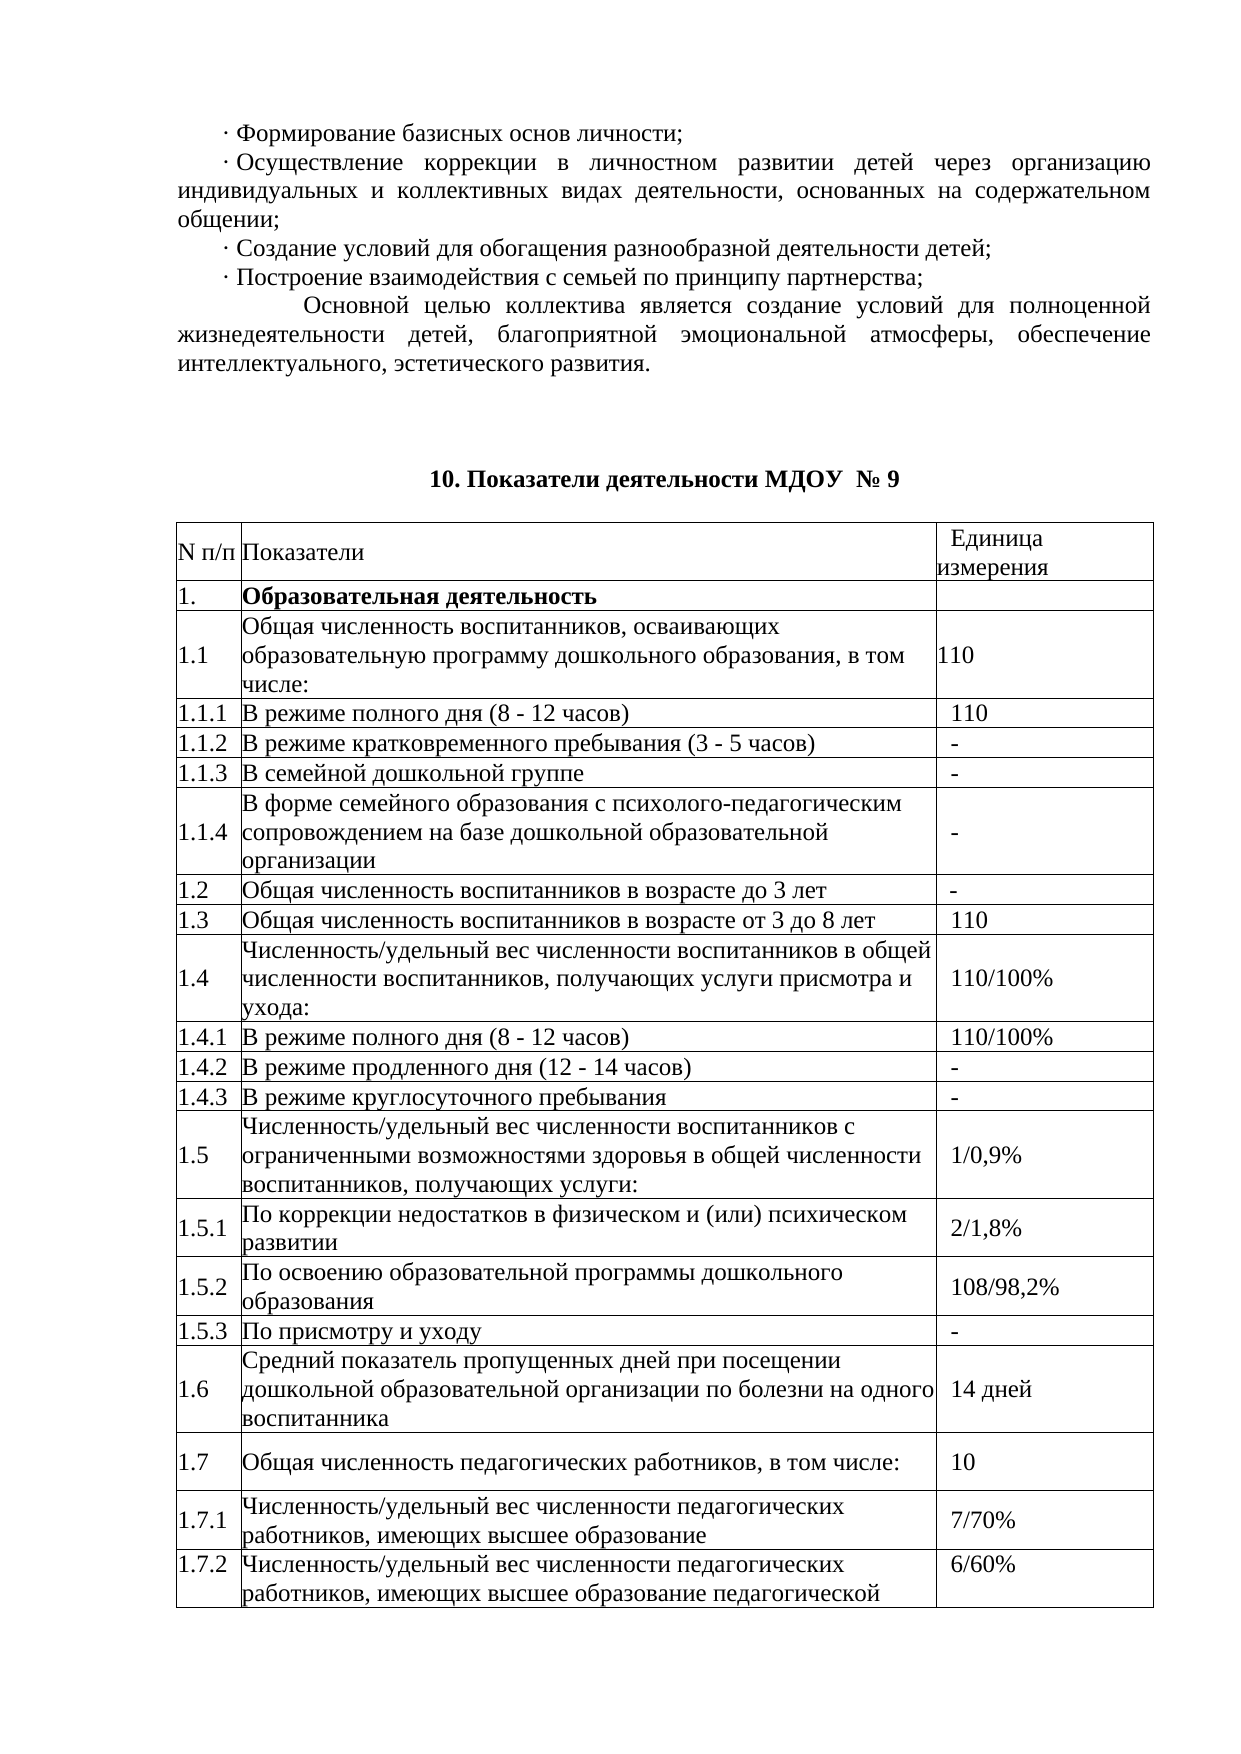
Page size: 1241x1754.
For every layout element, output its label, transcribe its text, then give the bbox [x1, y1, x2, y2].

text · Осуществление коррекции в личностном развитии детей через организацию индивидуальных и коллективных видах деятельности, основанных на содержательном общении; [177, 147, 1152, 233]
table_cell Численность/удельный вес численности воспитанников с ограниченными возможностями здоровья в общей численности воспитанников, получающих услуги: [242, 1111, 936, 1198]
table_cell По освоению образовательной программы дошкольного образования [242, 1257, 936, 1315]
table_cell 1.4.3 [177, 1082, 241, 1110]
text Основной целью коллектива является создание условий для полноценной жизнедеятельности детей, благоприятной эмоциональной атмосферы, обеспечение интеллектуального, эстетического развития. [177, 291, 1152, 377]
table_cell 1.1.1 [177, 699, 241, 727]
table_cell 110/100% [937, 1022, 1153, 1051]
table_cell Средний показатель пропущенных дней при посещении дошкольной образовательной организации по болезни на одного воспитанника [242, 1346, 936, 1432]
table_header Показатели [242, 523, 936, 580]
table_cell 1.4.2 [177, 1052, 241, 1081]
table_cell - [937, 1082, 1153, 1110]
table_cell В режиме полного дня (8 - 12 часов) [242, 1022, 936, 1051]
table_cell 1.5 [177, 1111, 241, 1198]
table_cell Численность/удельный вес численности воспитанников в общей численности воспитанников, получающих услуги присмотра и ухода: [242, 935, 936, 1021]
table_cell Образовательная деятельность [242, 581, 936, 610]
table_cell Общая численность воспитанников в возрасте до 3 лет [242, 875, 936, 904]
table_cell 1.3 [177, 905, 241, 934]
table_cell Общая численность воспитанников, осваивающих образовательную программу дошкольного образования, в том числе: [242, 611, 936, 697]
table_cell В режиме продленного дня (12 - 14 часов) [242, 1052, 936, 1081]
table_cell - [937, 1052, 1153, 1081]
table_cell 6/60% [937, 1550, 1153, 1607]
table_cell 1.1.4 [177, 788, 241, 874]
text 10. Показатели деятельности МДОУ № 9 [177, 464, 1152, 493]
table_cell 110 [937, 905, 1153, 934]
table_cell 1.7.2 [177, 1550, 241, 1607]
table_cell 1.7 [177, 1433, 241, 1490]
table_cell Общая численность педагогических работников, в том числе: [242, 1433, 936, 1490]
table_cell В форме семейного образования с психолого-педагогическим сопровождением на базе дошкольной образовательной организации [242, 788, 936, 874]
table_cell По присмотру и уходу [242, 1316, 936, 1344]
table_cell В режиме полного дня (8 - 12 часов) [242, 699, 936, 727]
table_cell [242, 1550, 936, 1607]
table_cell 14 дней [937, 1346, 1153, 1432]
table_cell - [937, 1316, 1153, 1344]
table_cell По коррекции недостатков в физическом и (или) психическом развитии [242, 1199, 936, 1256]
table_cell 1.1.2 [177, 728, 241, 757]
table_cell В режиме кратковременного пребывания (3 - 5 часов) [242, 728, 936, 757]
table_cell В режиме круглосуточного пребывания [242, 1082, 936, 1110]
table_header Единица измерения [937, 523, 1153, 580]
table_cell 1.5.3 [177, 1316, 241, 1344]
table_cell 1.4 [177, 935, 241, 1021]
table_cell Численность/удельный вес численности педагогических работников, имеющих высшее образование [242, 1491, 936, 1548]
text · Формирование базисных основ личности; [177, 118, 1152, 147]
table_cell 110 [937, 699, 1153, 727]
table_cell 1.7.1 [177, 1491, 241, 1548]
table_cell 10 [937, 1433, 1153, 1490]
table_cell 108/98,2% [937, 1257, 1153, 1315]
text · Построение взаимодействия с семьей по принципу партнерства; [177, 262, 1152, 291]
table_cell 1.6 [177, 1346, 241, 1432]
table_cell 2/1,8% [937, 1199, 1153, 1256]
table_cell 1.5.2 [177, 1257, 241, 1315]
table_cell Общая численность воспитанников в возрасте от 3 до 8 лет [242, 905, 936, 934]
table_cell 1. [177, 581, 241, 610]
table_cell В семейной дошкольной группе [242, 758, 936, 787]
text · Создание условий для обогащения разнообразной деятельности детей; [177, 233, 1152, 262]
table_cell 1.5.1 [177, 1199, 241, 1256]
table_header N п/п [177, 523, 241, 580]
table_cell - [937, 875, 1153, 904]
table_cell - [937, 788, 1153, 874]
table_cell 110 [937, 611, 1153, 697]
table_cell 1.2 [177, 875, 241, 904]
table_cell 1.1.3 [177, 758, 241, 787]
table_cell 1/0,9% [937, 1111, 1153, 1198]
table_cell 110/100% [937, 935, 1153, 1021]
table_cell - [937, 728, 1153, 757]
table_cell - [937, 758, 1153, 787]
table_cell [937, 581, 1153, 610]
table_cell 7/70% [937, 1491, 1153, 1548]
table_cell 1.4.1 [177, 1022, 241, 1051]
table_cell 1.1 [177, 611, 241, 697]
